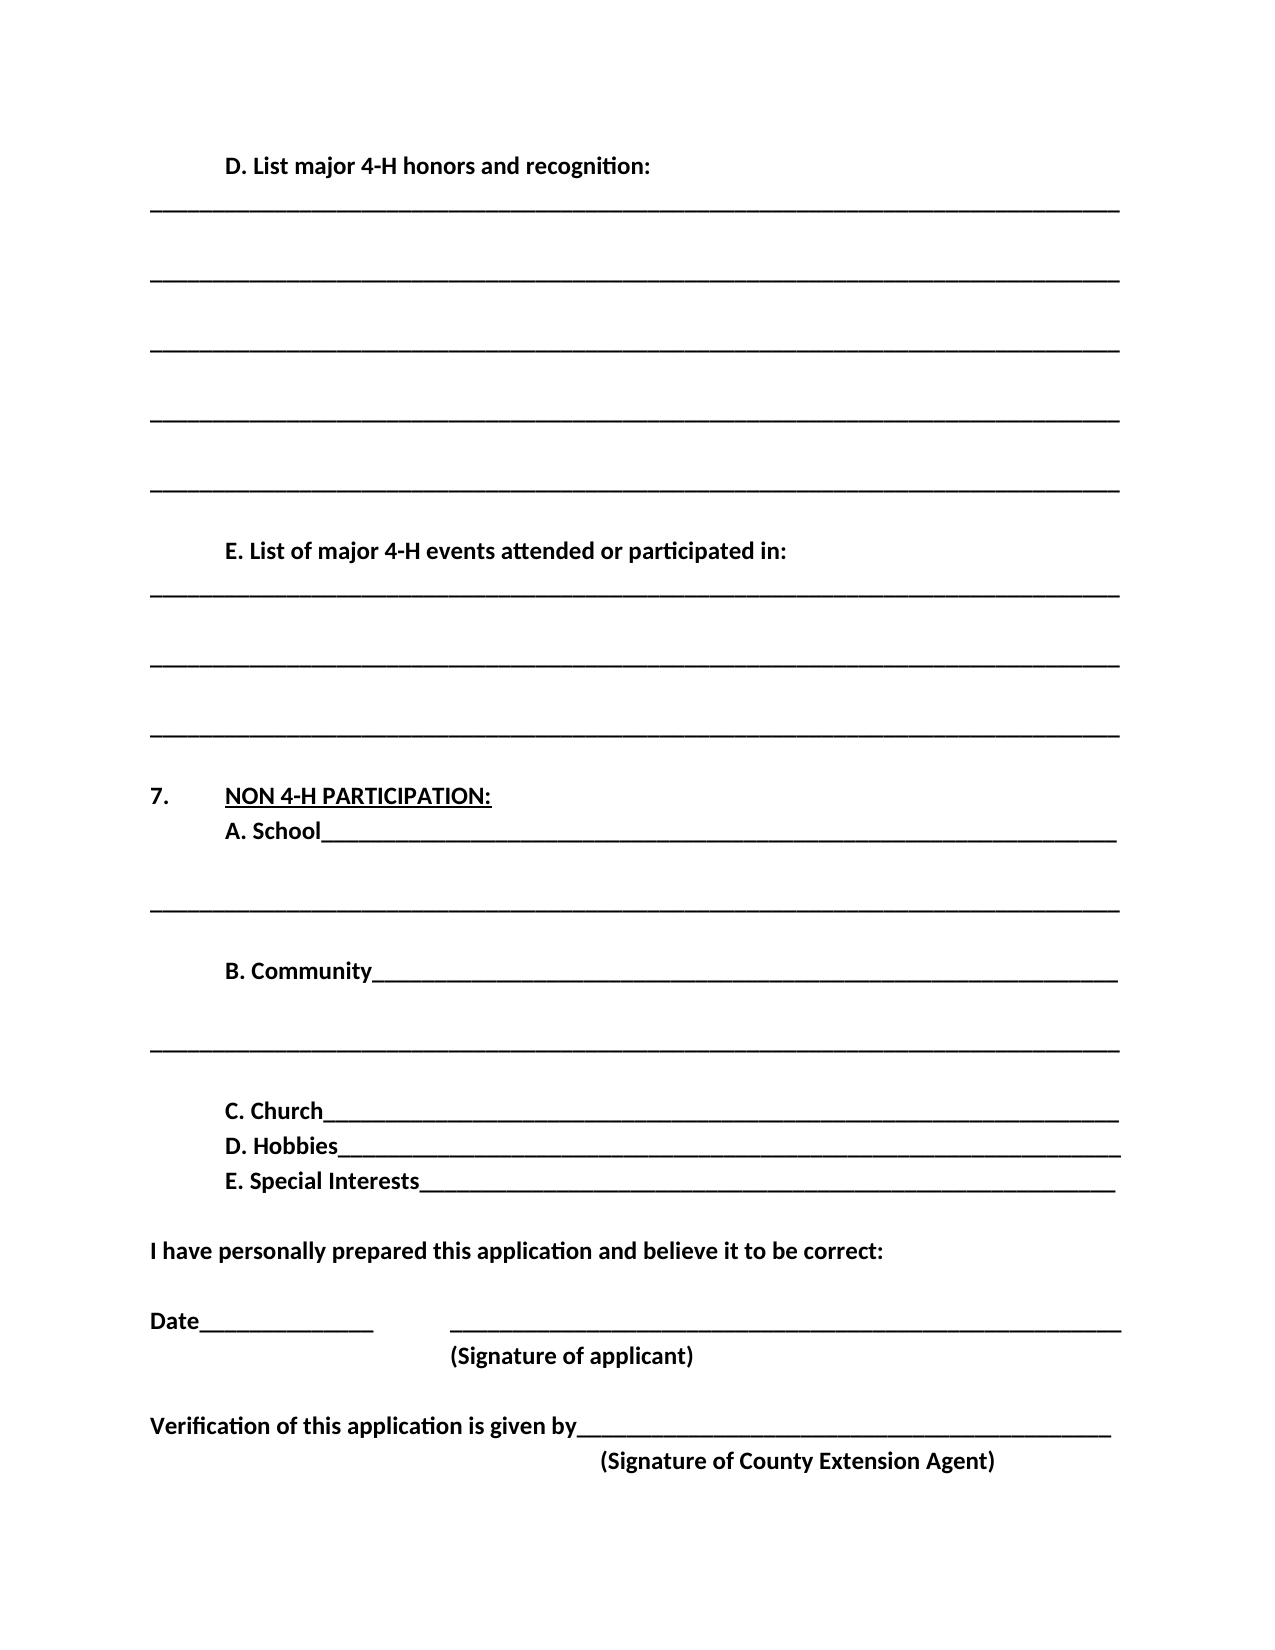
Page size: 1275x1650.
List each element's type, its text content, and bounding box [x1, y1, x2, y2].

text ______________________________________________________________________________ [150, 710, 1125, 741]
text I have personally prepared this application and believe it to be correct: [150, 1235, 1125, 1266]
text ______________________________________________________________________________ [150, 465, 1125, 496]
text Date______________ ______________________________________________________ [150, 1305, 1125, 1336]
text A. School________________________________________________________________ [150, 815, 1125, 846]
text D. Hobbies_______________________________________________________________ [150, 1130, 1125, 1161]
text ______________________________________________________________________________ [150, 885, 1125, 916]
text 7. NON 4-H PARTICIPATION: [150, 780, 1125, 811]
text B. Community____________________________________________________________ [150, 955, 1125, 986]
text ______________________________________________________________________________ [150, 325, 1125, 356]
text ______________________________________________________________________________ [150, 395, 1125, 426]
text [150, 185, 1125, 216]
text E. List of major 4-H events attended or participated in: [150, 535, 1125, 566]
text (Signature of County Extension Agent) [150, 1445, 1125, 1476]
text ______________________________________________________________________________ [150, 1025, 1125, 1056]
text D. List major 4-H honors and recognition: [150, 150, 1125, 181]
text ______________________________________________________________________________ [150, 570, 1125, 601]
text (Signature of applicant) [150, 1340, 1125, 1371]
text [150, 255, 1125, 286]
text E. Special Interests________________________________________________________ [150, 1165, 1125, 1196]
text C. Church________________________________________________________________ [150, 1095, 1125, 1126]
text ______________________________________________________________________________ [150, 640, 1125, 671]
text Verification of this application is given by___________________________________________ [150, 1410, 1125, 1441]
